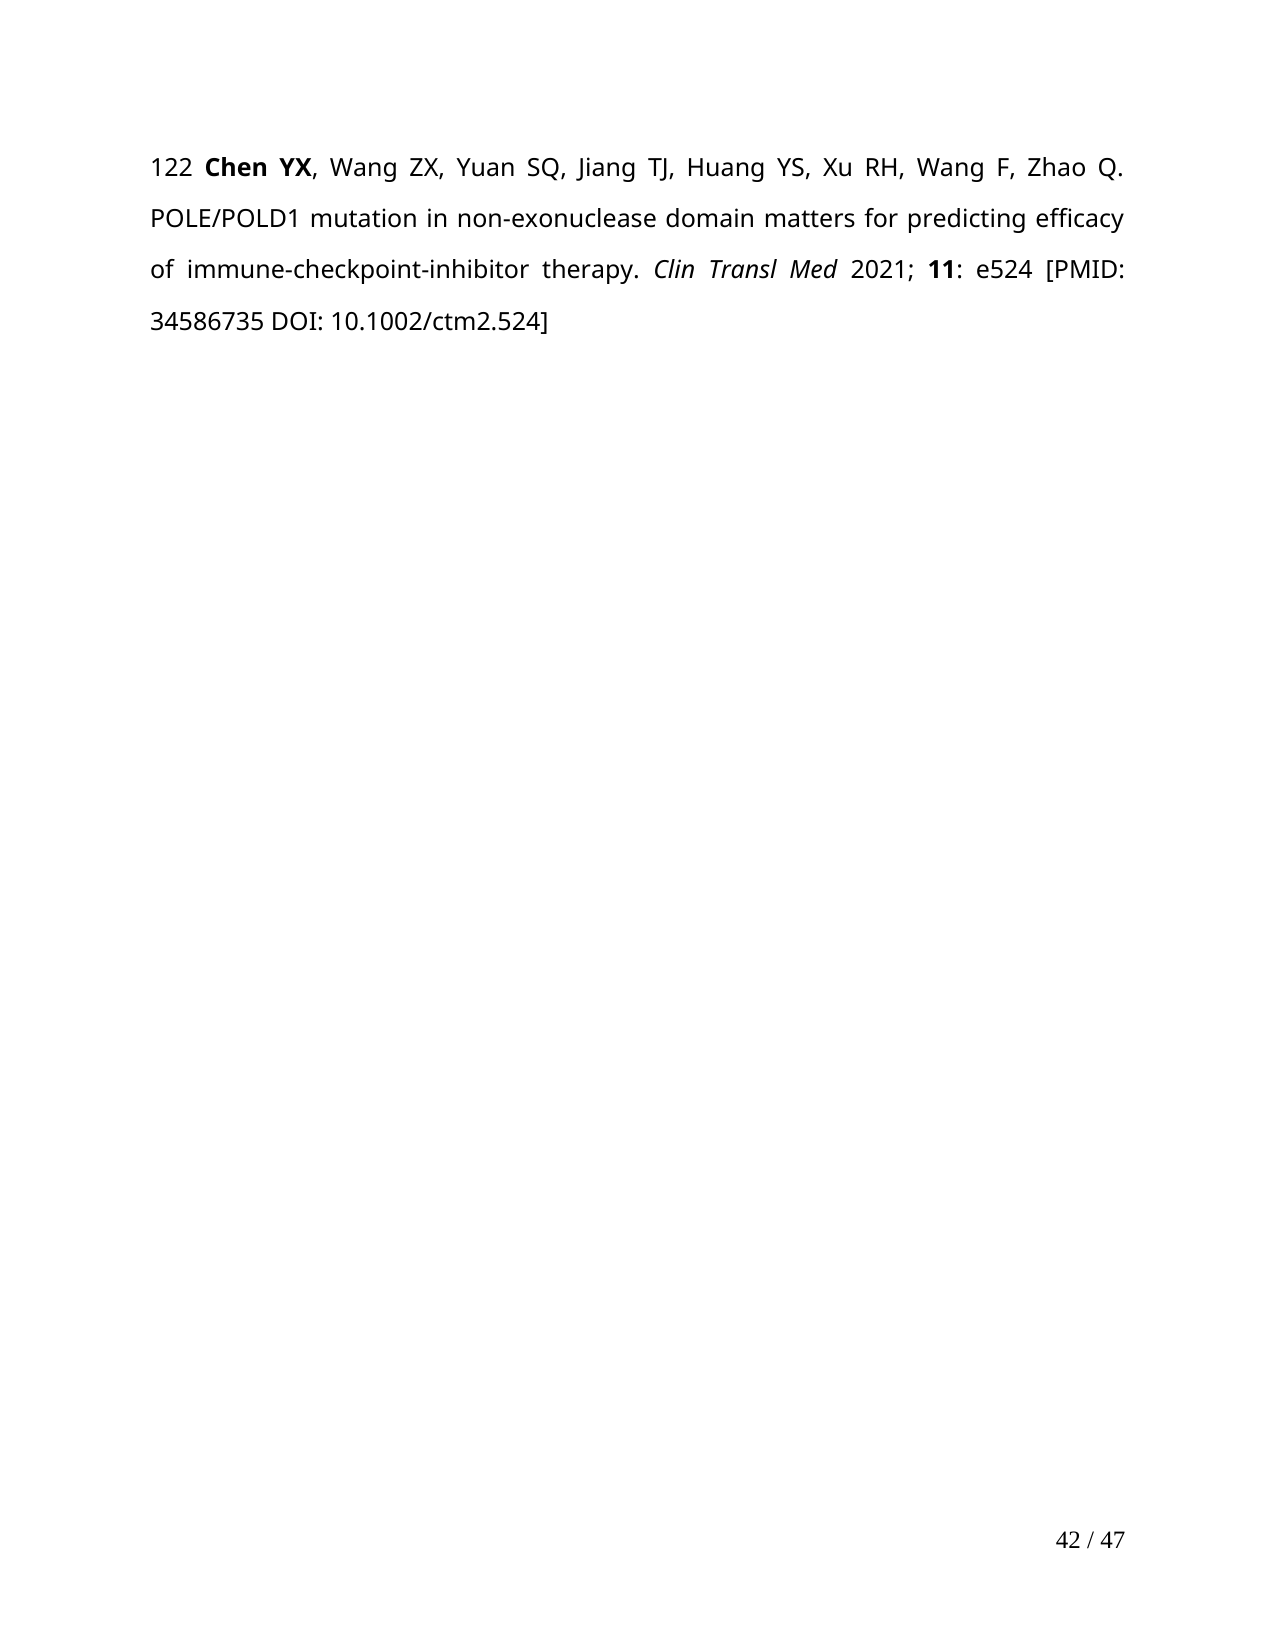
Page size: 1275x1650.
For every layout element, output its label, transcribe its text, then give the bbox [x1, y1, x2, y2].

text 122 Chen YX, Wang ZX, Yuan SQ, Jiang TJ, Huang YS, Xu RH, Wang F, Zhao Q. POLE/POLD1 mutation in non-exonuclease domain matters for predicting efficacy of immune-checkpoint-inhibitor therapy. Clin Transl Med 2021; 11: e524 [PMID: 34586735 DOI: 10.1002/ctm2.524] [150, 150, 1125, 337]
